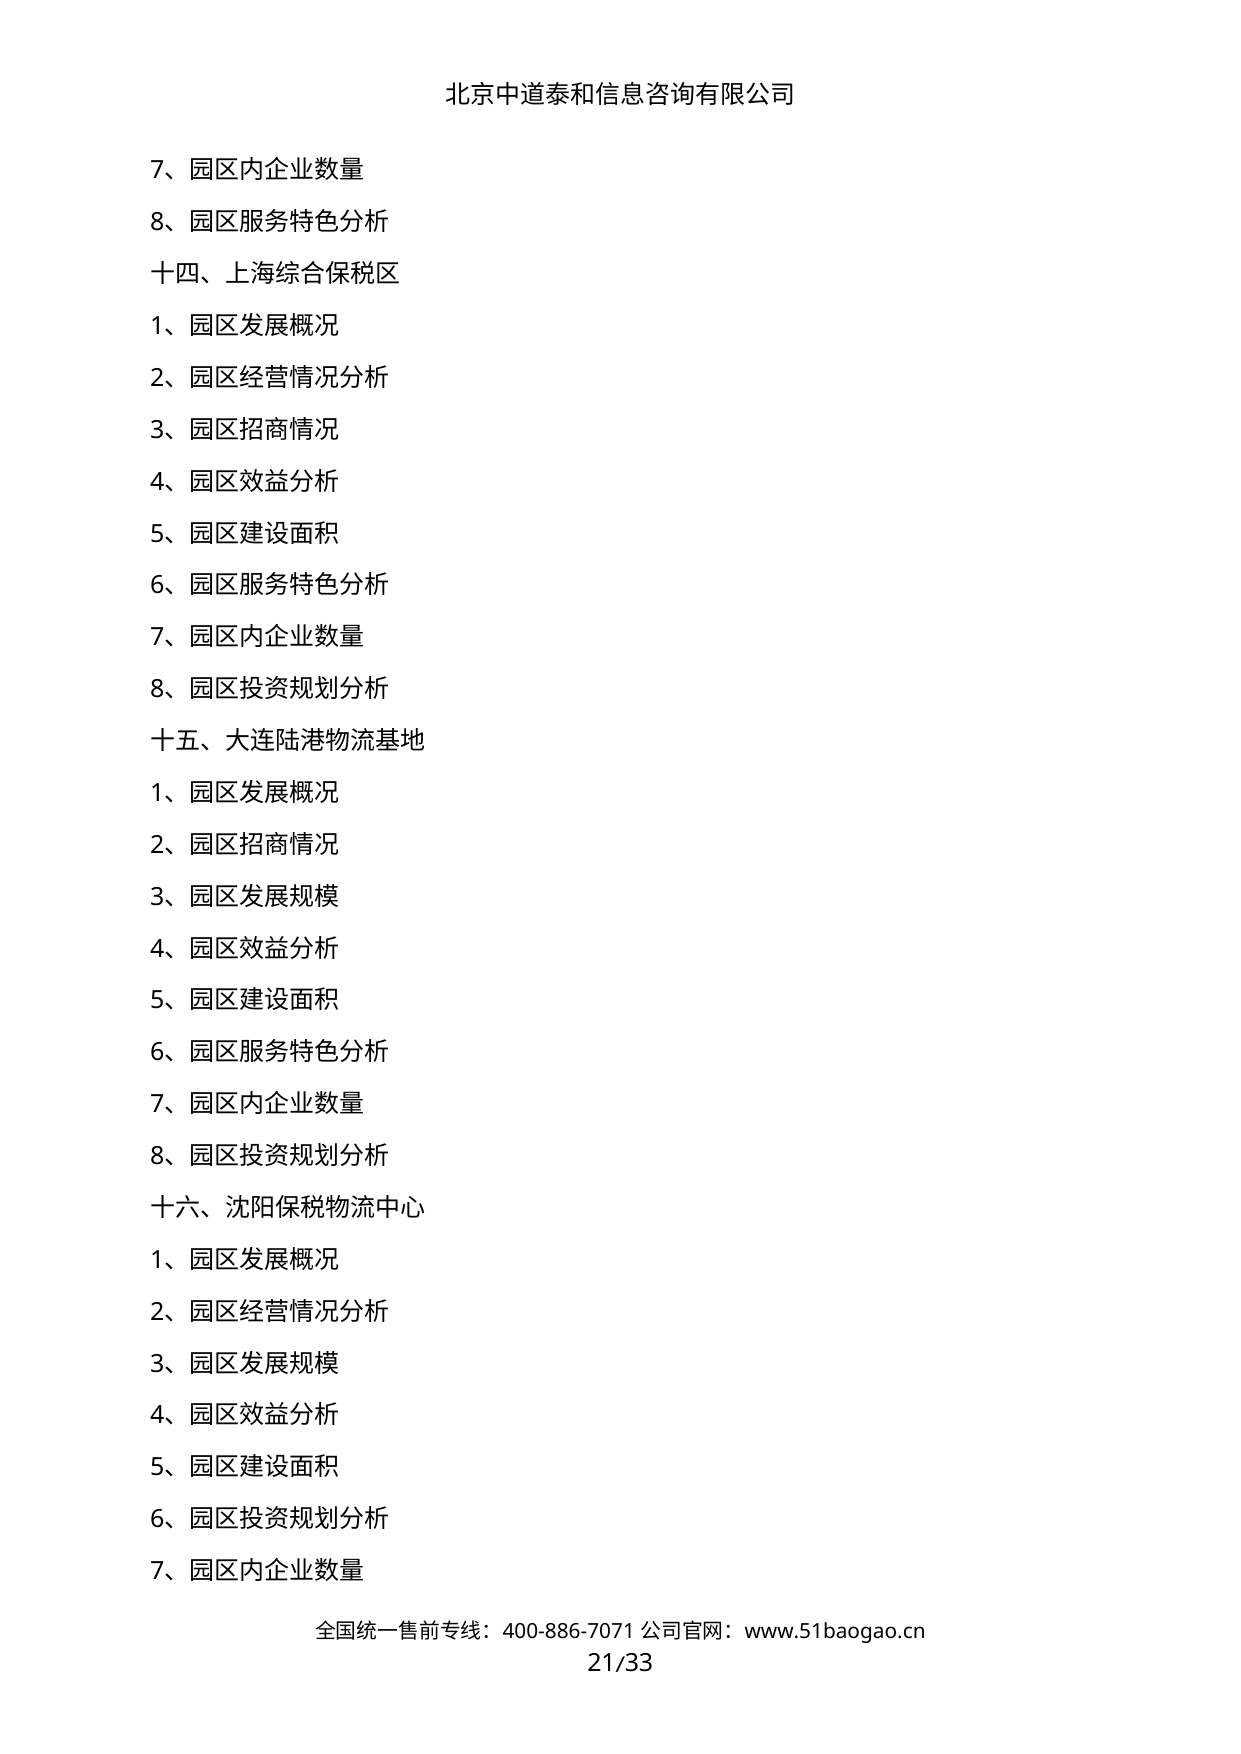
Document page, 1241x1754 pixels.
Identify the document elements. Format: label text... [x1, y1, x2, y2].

text 3、园区招商情况 [150, 409, 1090, 446]
text 十四、上海综合保税区 [150, 254, 1090, 290]
text 1、园区发展概况 [150, 306, 1090, 342]
text 6、园区投资规划分析 [150, 1499, 1090, 1535]
text 8、园区投资规划分析 [150, 1136, 1090, 1172]
text 4、园区效益分析 [150, 1395, 1090, 1431]
text 十六、沈阳保税物流中心 [150, 1187, 1090, 1224]
text 2、园区招商情况 [150, 824, 1090, 861]
text 4、园区效益分析 [150, 461, 1090, 497]
text 5、园区建设面积 [150, 1447, 1090, 1483]
text 8、园区投资规划分析 [150, 669, 1090, 705]
text 3、园区发展规模 [150, 1343, 1090, 1379]
text 6、园区服务特色分析 [150, 565, 1090, 601]
text 1、园区发展概况 [150, 772, 1090, 809]
text 1、园区发展概况 [150, 1239, 1090, 1276]
text 7、园区内企业数量 [150, 1551, 1090, 1587]
text 4、园区效益分析 [150, 928, 1090, 964]
text 十五、大连陆港物流基地 [150, 721, 1090, 757]
text 3、园区发展规模 [150, 876, 1090, 912]
text 7、园区内企业数量 [150, 150, 1090, 186]
text 6、园区服务特色分析 [150, 1032, 1090, 1068]
text 2、园区经营情况分析 [150, 357, 1090, 394]
text 7、园区内企业数量 [150, 617, 1090, 653]
text 5、园区建设面积 [150, 980, 1090, 1016]
text 2、园区经营情况分析 [150, 1291, 1090, 1327]
text 8、园区服务特色分析 [150, 202, 1090, 238]
text 7、园区内企业数量 [150, 1084, 1090, 1120]
text 5、园区建设面积 [150, 513, 1090, 549]
